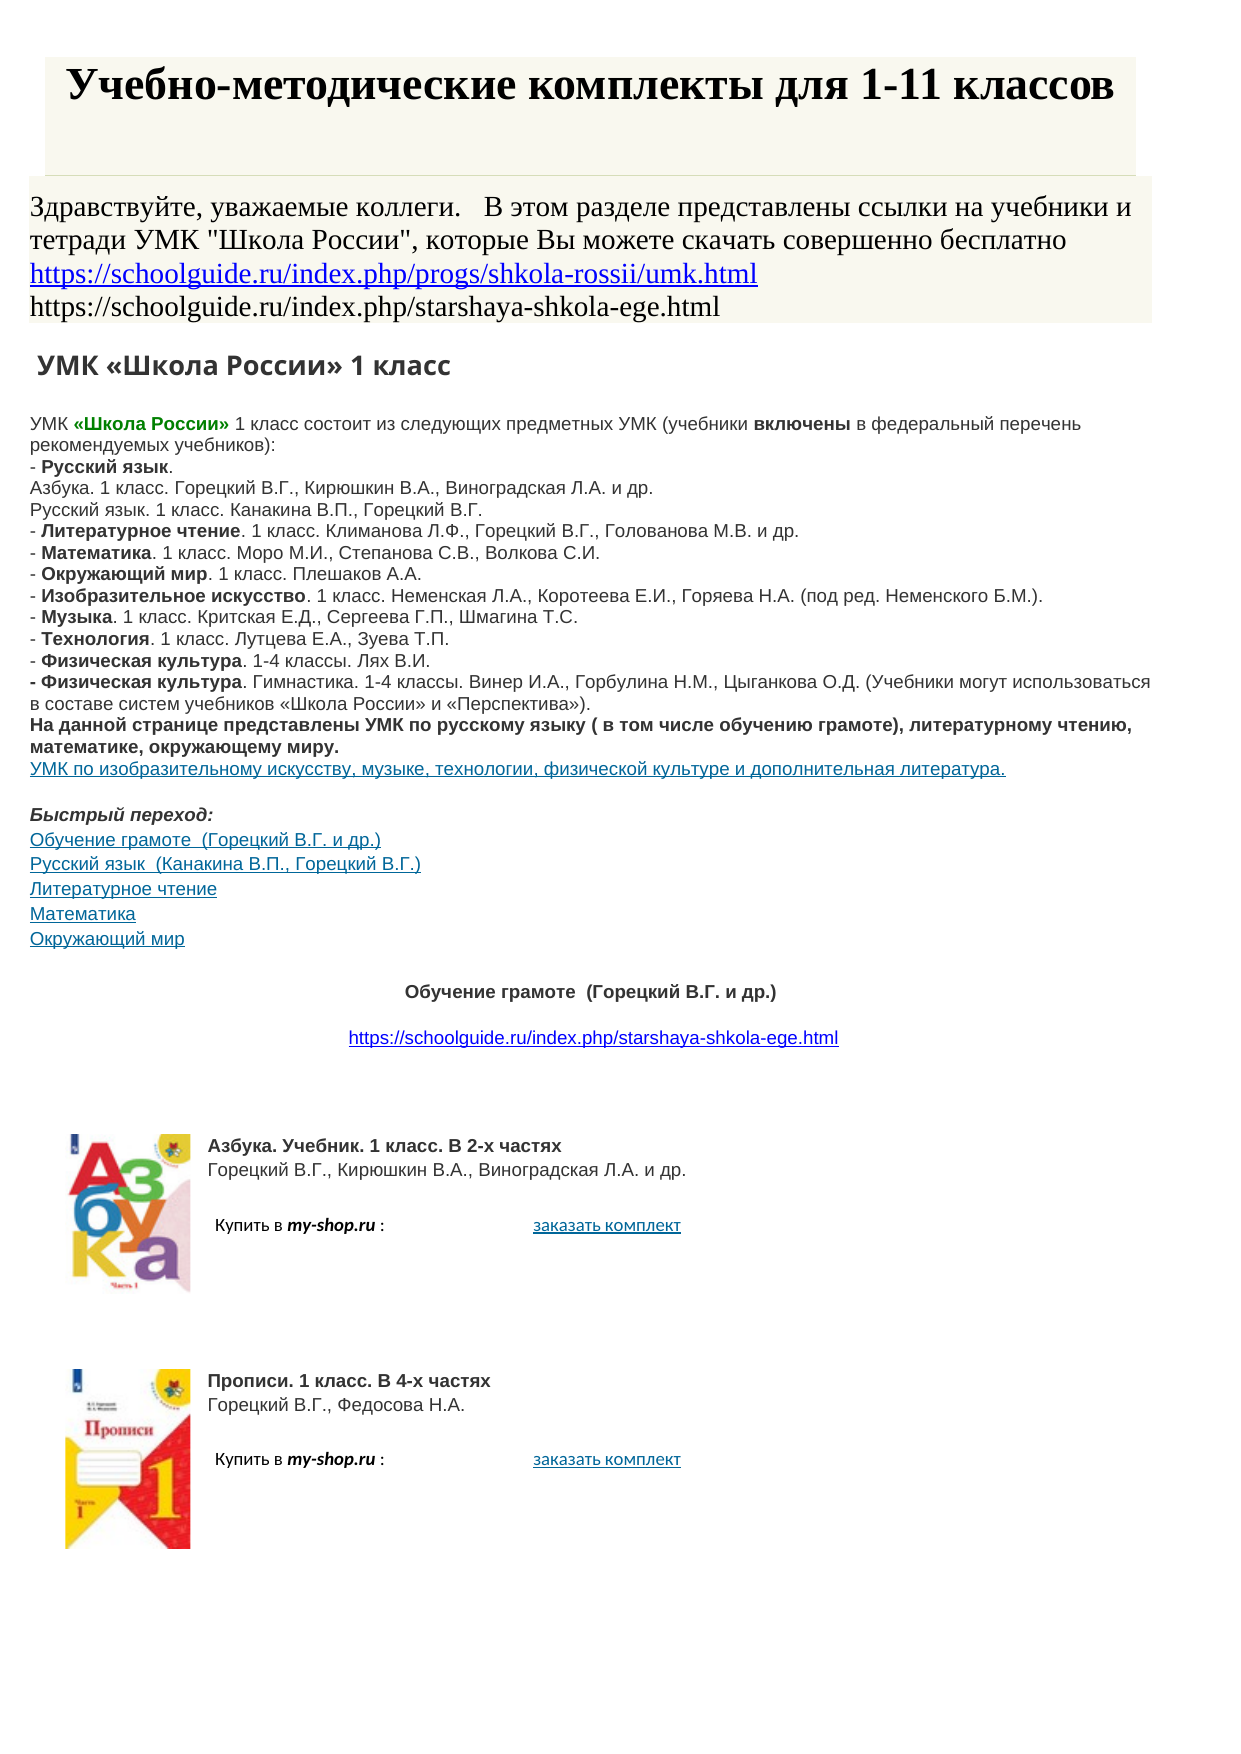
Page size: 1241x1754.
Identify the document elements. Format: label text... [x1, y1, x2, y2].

table_header Обучение грамоте (Горецкий В.Г. и др.) https://schoolguide.ru/index.php/starshaya-shkola-ege.html [58, 973, 1124, 1127]
table_cell Прописи. 1 класс. В 4-х частях Горецкий В.Г., Федосова Н.А. [199, 1362, 1124, 1617]
text УМК «Школа России» 1 класс состоит из следующих предметных УМК (учебники включены в федеральный перечень рекомендуемых учебников): - Русский язык. Азбука. 1 класс. Горецкий В.Г., Кирюшкин В.А., Виноградская Л.А. и др. Русский язык. 1 класс. Канакина В.П., Горецкий В.Г. - Литературное чтение. 1 класс. Климанова Л.Ф., Горецкий В.Г., Голованова М.В. и др. - Математика. 1 класс. Моро М.И., Степанова С.В., Волкова С.И. - Окружающий мир. 1 класс. Плешаков А.А. - Изобразительное искусство. 1 класс. Неменская Л.А., Коротеева Е.И., Горяева Н.А. (под ред. Неменского Б.М.). - Музыка. 1 класс. Критская Е.Д., Сергеева Г.П., Шмагина Т.С. - Технология. 1 класс. Лутцева Е.А., Зуева Т.П. - Физическая культура. 1-4 классы. Лях В.И. - Физическая культура. Гимнастика. 1-4 классы. Винер И.А., Горбулина Н.М., Цыганкова О.Д. (Учебники могут использоваться в составе систем учебников «Школа России» и «Перспектива»). [29, 412, 1152, 714]
picture [65, 1134, 191, 1294]
text УМК по изобразительному искусству, музыке, технологии, физической культуре и дополнительная литература. [29, 757, 1152, 779]
picture [487, 765, 494, 775]
picture [55, 910, 63, 920]
picture [673, 765, 680, 775]
text Здравствуйте, уважаемые коллеги. В этом разделе представлены ссылки на учебники и тетради УМК "Школа России", которые Вы можете скачать совершенно бесплатно [29, 189, 1152, 256]
text https://schoolguide.ru/index.php/starshaya-shkola-ege.html [29, 289, 1152, 323]
table_cell [58, 1127, 199, 1362]
picture [846, 765, 853, 775]
text Быстрый переход: Обучение грамоте (Горецкий В.Г. и др.) Русский язык (Канакина В.П., Горецкий В.Г.) Литературное чтение Математика Окружающий мир [29, 779, 1152, 949]
text https://schoolguide.ru/index.php/progs/shkola-rossii/umk.html [29, 256, 1152, 289]
picture [201, 765, 208, 775]
table_cell Азбука. Учебник. 1 класс. В 2-х частях Горецкий В.Г., Кирюшкин В.А., Виноградская Л.А. и др. [199, 1127, 1124, 1362]
subtitle УМК «Школа России» 1 класс [29, 346, 1152, 383]
table_cell [58, 1362, 199, 1617]
picture [65, 1369, 191, 1549]
text Учебно-методические комплекты для 1-11 классов [45, 57, 1136, 109]
text На данной странице представлены УМК по русскому языку ( в том числе обучению грамоте), литературному чтению, математике, окружающему миру. [29, 714, 1152, 757]
picture [690, 765, 698, 775]
